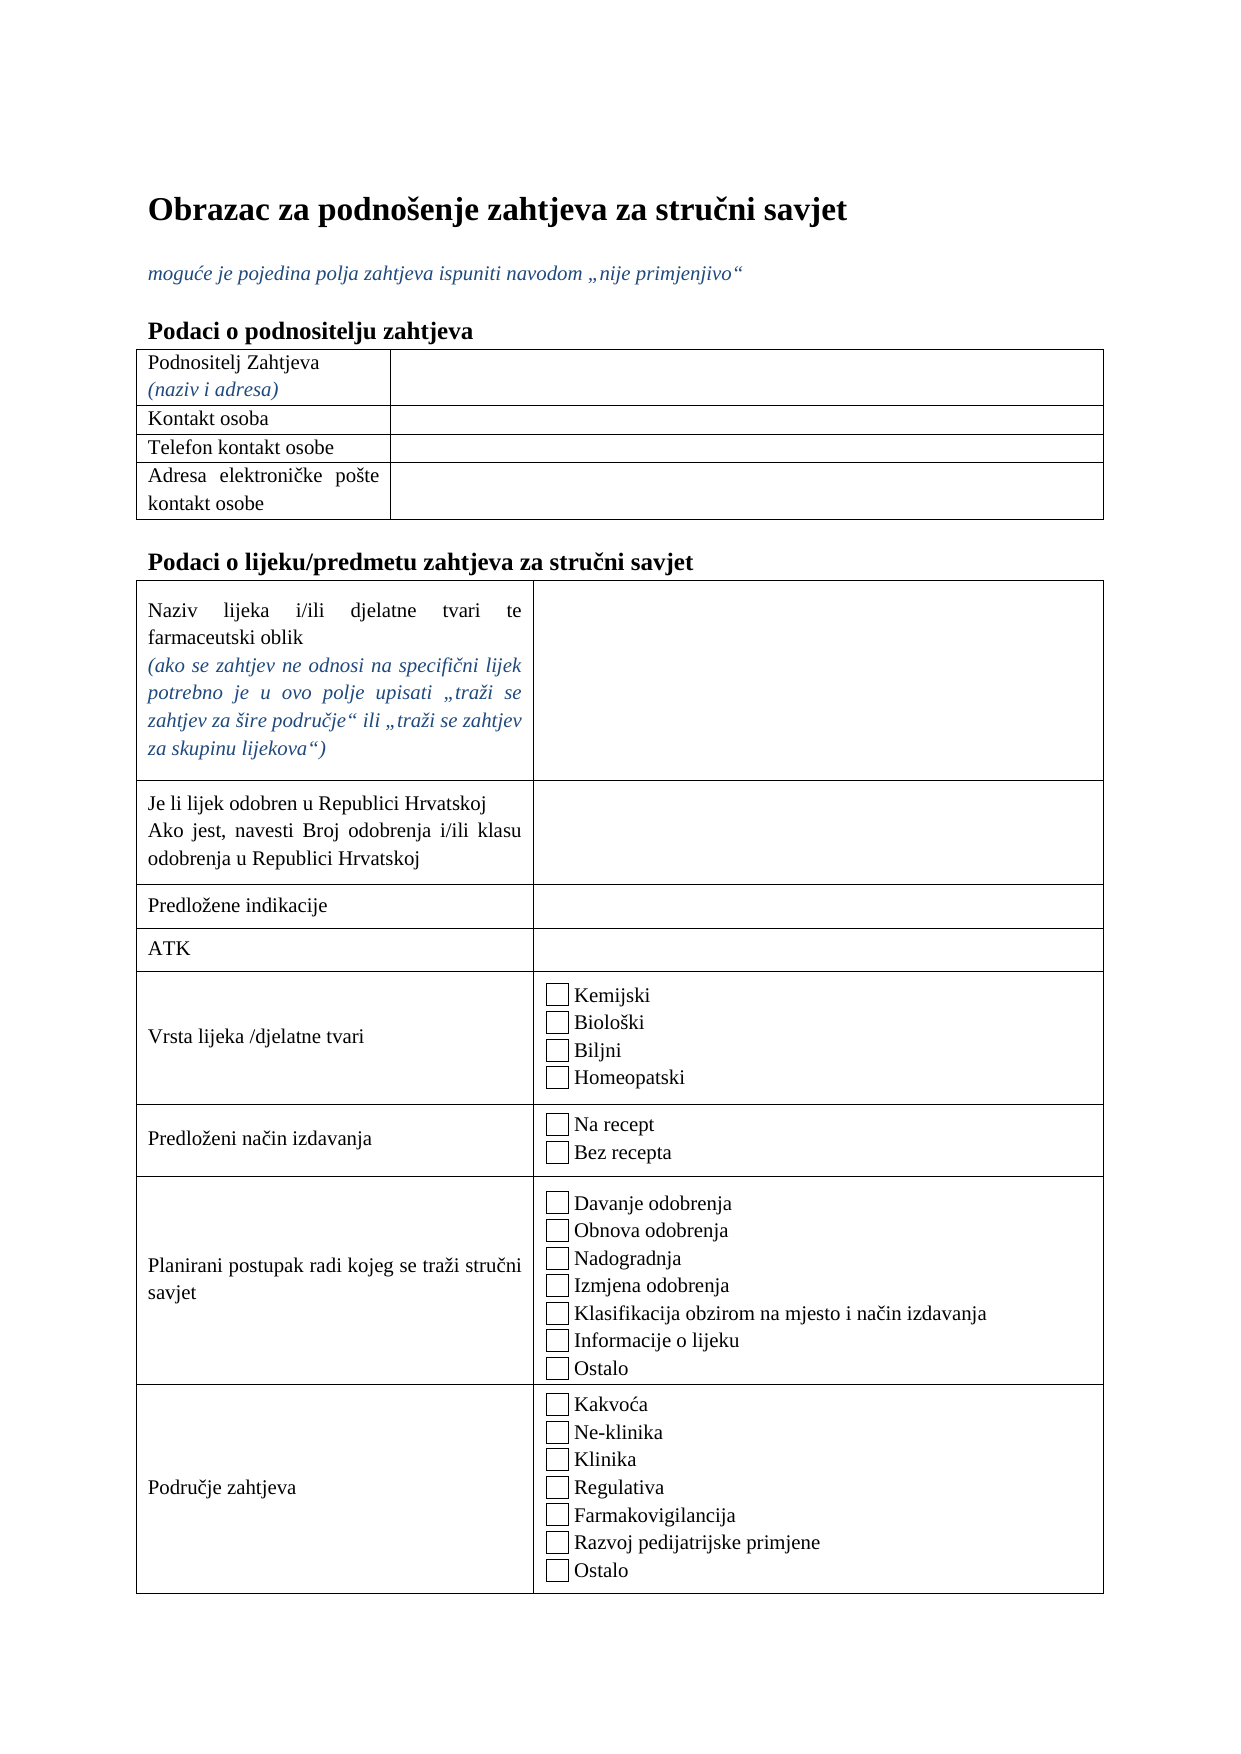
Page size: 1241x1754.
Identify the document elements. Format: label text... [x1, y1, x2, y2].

table_cell Predloženi način izdavanja [137, 1105, 533, 1176]
table_cell Kemijski Biološki Biljni Homeopatski [534, 972, 1103, 1103]
table_cell Područje zahtjeva [137, 1385, 533, 1593]
table_header Naziv lijeka i/ili djelatne tvari te farmaceutski oblik (ako se zahtjev ne odnosi na specifični lijek potrebno je u ovo polje upisati „traži se zahtjev za šire područje“ ili „traži se zahtjev za skupinu lijekova“) [137, 581, 533, 779]
table_cell Adresa elektroničke pošte kontakt osobe [137, 463, 390, 518]
table_cell Na recept Bez recepta [534, 1105, 1103, 1176]
table_cell Davanje odobrenja Obnova odobrenja Nadogradnja Izmjena odobrenja Klasifikacija obzirom na mjesto i način izdavanja Informacije o lijeku Ostalo [534, 1177, 1103, 1384]
table_header Podnositelj Zahtjeva (naziv i adresa) [137, 350, 390, 405]
text Podaci o lijeku/predmetu zahtjeva za stručni savjet [148, 547, 1093, 576]
text Podaci o podnositelju zahtjeva [148, 316, 1093, 344]
table_cell ATK [137, 929, 533, 971]
text Obrazac za podnošenje zahtjeva za stručni savjet [148, 189, 1093, 227]
table_cell Vrsta lijeka /djelatne tvari [137, 972, 533, 1103]
table_cell [391, 406, 1103, 434]
table_cell [534, 885, 1103, 928]
text moguće je pojedina polja zahtjeva ispuniti navodom „nije primjenjivo“ [148, 261, 1093, 284]
table_cell Kontakt osoba [137, 406, 390, 434]
table_cell Planirani postupak radi kojeg se traži stručni savjet [137, 1177, 533, 1384]
table_cell [391, 435, 1103, 462]
table_cell [534, 929, 1103, 971]
table_cell Je li lijek odobren u Republici Hrvatskoj Ako jest, navesti Broj odobrenja i/ili klasu odobrenja u Republici Hrvatskoj [137, 781, 533, 884]
table_cell Predložene indikacije [137, 885, 533, 928]
table_cell [534, 781, 1103, 884]
table_cell Telefon kontakt osobe [137, 435, 390, 462]
table_header [391, 350, 1103, 405]
table_cell Kakvoća Ne-klinika Klinika Regulativa Farmakovigilancija Razvoj pedijatrijske primjene Ostalo [534, 1385, 1103, 1593]
table_header [534, 581, 1103, 779]
table_cell [391, 463, 1103, 518]
